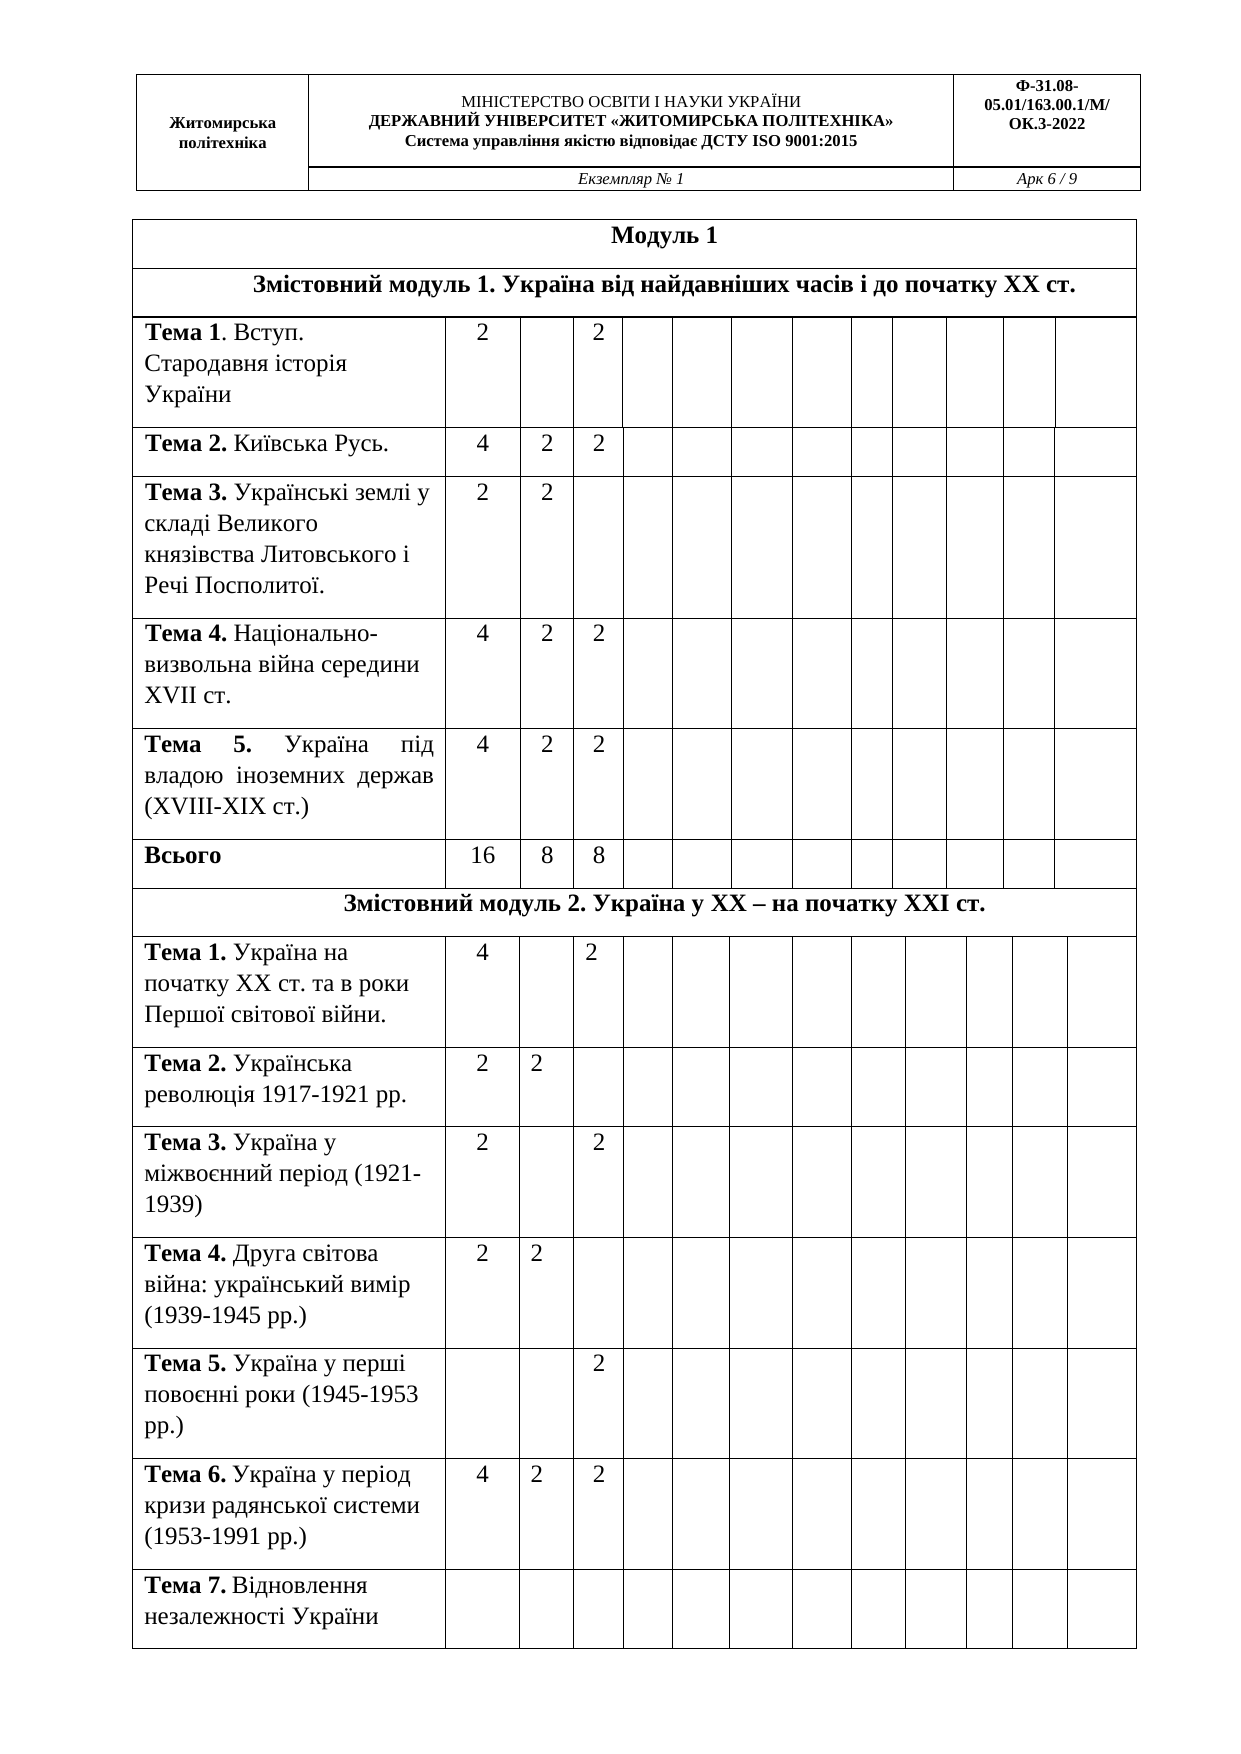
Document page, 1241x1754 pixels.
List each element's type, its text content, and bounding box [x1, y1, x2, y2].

table_cell [730, 1459, 792, 1569]
table_cell [673, 729, 731, 839]
table_cell 2 [446, 1127, 519, 1237]
table_cell 2 [446, 1048, 519, 1126]
table_cell [732, 428, 792, 476]
table_cell [852, 1459, 905, 1569]
table_cell [947, 729, 1003, 839]
table_cell [852, 1349, 905, 1458]
table_cell 16 [446, 840, 520, 887]
table_cell [852, 1238, 905, 1347]
table_cell [574, 1048, 623, 1126]
table_cell 8 [574, 840, 623, 887]
table_cell [967, 1127, 1012, 1237]
table_cell 2 [574, 1349, 623, 1458]
table_cell [624, 1349, 672, 1458]
table_cell [852, 318, 892, 427]
table_cell 2 [521, 477, 573, 617]
table_cell [1055, 619, 1136, 728]
table_cell [1004, 729, 1054, 839]
table_cell Тема 1. Вступ. Стародавня історія України [133, 318, 445, 427]
table_cell 2 [574, 318, 622, 427]
table_cell [1013, 1048, 1067, 1126]
table_cell [1068, 937, 1136, 1047]
table_cell [793, 1349, 851, 1458]
table_cell [673, 619, 731, 728]
table_cell [673, 1570, 729, 1648]
table_cell [520, 1127, 573, 1237]
table_cell [947, 318, 1003, 427]
table_cell [906, 1349, 966, 1458]
table_cell [947, 428, 1003, 476]
table_cell 2 [446, 318, 520, 427]
table_cell [906, 1127, 966, 1237]
table_cell [574, 1570, 623, 1648]
table_cell Змістовний модуль 2. Україна у XX – на початку XXI ст. [133, 889, 1136, 936]
table_cell 4 [446, 937, 519, 1047]
table_cell [906, 1459, 966, 1569]
table_cell [793, 619, 851, 728]
table_cell Тема 4. Друга світова війна: український вимір (1939-1945 рр.) [133, 1238, 445, 1347]
table_cell [673, 477, 731, 617]
table_cell [793, 318, 851, 427]
table_cell [1013, 1459, 1067, 1569]
table_cell [1068, 1048, 1136, 1126]
table_cell 2 [520, 1459, 573, 1569]
table_cell [1004, 840, 1054, 887]
table_cell 4 [446, 1459, 519, 1569]
table_cell [1055, 840, 1136, 887]
table_cell [624, 1238, 672, 1347]
table_cell [852, 1048, 905, 1126]
table_cell [673, 1349, 729, 1458]
table_cell [893, 318, 946, 427]
table_cell [852, 1570, 905, 1648]
table_cell 2 [574, 937, 623, 1047]
table_cell [624, 840, 672, 887]
table_cell [906, 1238, 966, 1347]
table_cell [793, 1570, 851, 1648]
table_cell [730, 1570, 792, 1648]
table_cell 2 [574, 1459, 623, 1569]
table_cell [906, 937, 966, 1047]
table_cell [1068, 1570, 1136, 1648]
table_cell [1004, 428, 1054, 476]
table_cell [574, 1238, 623, 1347]
table_cell [1013, 1349, 1067, 1458]
table_cell [852, 477, 892, 617]
table_cell [730, 1238, 792, 1347]
table_cell [732, 619, 792, 728]
table_cell [852, 729, 892, 839]
table_cell Тема 2. Київська Русь. [133, 428, 445, 476]
table_cell 2 [446, 477, 520, 617]
table_cell [730, 1048, 792, 1126]
table_cell [446, 1349, 519, 1458]
table_cell [852, 428, 892, 476]
table_cell [906, 1048, 966, 1126]
table_cell 2 [574, 428, 623, 476]
table_cell Всього [133, 840, 445, 887]
table_cell [793, 1048, 851, 1126]
table_cell [967, 937, 1012, 1047]
table_cell [793, 1238, 851, 1347]
table_cell [624, 1048, 672, 1126]
table_cell [673, 1127, 729, 1237]
table_cell [624, 1459, 672, 1569]
table_cell Тема 6. Україна у період кризи радянської системи (1953-1991 рр.) [133, 1459, 445, 1569]
table_cell [1068, 1459, 1136, 1569]
table_cell [793, 477, 851, 617]
table_cell [574, 477, 623, 617]
table_cell [730, 1349, 792, 1458]
table_cell [624, 1127, 672, 1237]
table_cell [893, 477, 946, 617]
table_cell [624, 477, 672, 617]
table_cell [624, 937, 672, 1047]
table_cell [1068, 1127, 1136, 1237]
table_cell [852, 1127, 905, 1237]
table_cell [1013, 1238, 1067, 1347]
table_cell Тема 5. Україна під владою іноземних держав (XVIII-XIX ст.) [133, 729, 445, 839]
table_cell [852, 619, 892, 728]
table_cell [793, 729, 851, 839]
table_cell 8 [521, 840, 573, 887]
table_cell [793, 840, 851, 887]
table_cell [947, 619, 1003, 728]
table_cell 4 [446, 729, 520, 839]
table_cell 2 [446, 1238, 519, 1347]
table_cell [1004, 318, 1055, 427]
table_cell [893, 619, 946, 728]
table_cell [1013, 937, 1067, 1047]
table_cell [673, 1048, 729, 1126]
table_cell [793, 1127, 851, 1237]
table_cell [906, 1570, 966, 1648]
table_cell [967, 1349, 1012, 1458]
table_cell [673, 1238, 729, 1347]
table_cell [673, 937, 729, 1047]
table_cell 2 [574, 729, 623, 839]
table_cell [624, 729, 672, 839]
table_cell Модуль 1 [133, 220, 1136, 268]
table_cell [1013, 1127, 1067, 1237]
table_cell [1055, 428, 1136, 476]
table_cell [730, 1127, 792, 1237]
table_cell [793, 428, 851, 476]
table_cell [673, 318, 731, 427]
table_cell [1056, 318, 1136, 427]
table_cell Тема 5. Україна у перші повоєнні роки (1945-1953 рр.) [133, 1349, 445, 1458]
table_cell 2 [521, 619, 573, 728]
table_cell 2 [521, 428, 573, 476]
table_cell [732, 318, 792, 427]
table_cell [520, 1570, 573, 1648]
table_cell [893, 428, 946, 476]
table_cell [947, 840, 1003, 887]
table_cell [967, 1048, 1012, 1126]
table_cell [732, 729, 792, 839]
table_cell [967, 1570, 1012, 1648]
table_cell [624, 619, 672, 728]
table_cell [673, 1459, 729, 1569]
table_cell [893, 840, 946, 887]
table_cell [1055, 729, 1136, 839]
table_cell [793, 1459, 851, 1569]
table_cell [1068, 1238, 1136, 1347]
table_cell 2 [574, 1127, 623, 1237]
table_cell Тема 2. Українська революція 1917-1921 рр. [133, 1048, 445, 1126]
table_cell 2 [520, 1238, 573, 1347]
table_cell [732, 477, 792, 617]
table_cell 2 [574, 619, 623, 728]
table_cell 2 [520, 1048, 573, 1126]
table_cell Тема 4. Національно-визвольна війна середини XVII ст. [133, 619, 445, 728]
table_cell [673, 840, 731, 887]
table_cell [520, 1349, 573, 1458]
table_cell [852, 840, 892, 887]
table_cell [624, 428, 672, 476]
table_cell [793, 937, 851, 1047]
table_cell Тема 3. Українські землі у складі Великого князівства Литовського і Речі Посполитої. [133, 477, 445, 617]
table_cell [893, 729, 946, 839]
table_cell Тема 3. Україна у міжвоєнний період (1921-1939) [133, 1127, 445, 1237]
table_cell Тема 7. Відновлення незалежності України [133, 1570, 445, 1648]
table_cell [947, 477, 1003, 617]
table_cell 4 [446, 619, 520, 728]
table_cell Змістовний модуль 1. Україна від найдавніших часів і до початку XX ст. [133, 269, 1136, 316]
table_cell [732, 840, 792, 887]
table_cell [673, 428, 731, 476]
table_cell [967, 1459, 1012, 1569]
table_cell [1013, 1570, 1067, 1648]
table_cell [446, 1570, 519, 1648]
table_cell [852, 937, 905, 1047]
table_cell [730, 937, 792, 1047]
table_cell [1055, 477, 1136, 617]
table_cell 4 [446, 428, 520, 476]
table_cell [967, 1238, 1012, 1347]
table_cell 2 [521, 729, 573, 839]
table_cell [1068, 1349, 1136, 1458]
table_cell [1004, 477, 1054, 617]
table_cell [520, 937, 573, 1047]
table_cell [521, 318, 573, 427]
table_cell Тема 1. Україна на початку ХХ ст. та в роки Першої світової війни. [133, 937, 445, 1047]
table_cell [624, 1570, 672, 1648]
table_cell [623, 318, 672, 427]
table_cell [1004, 619, 1054, 728]
